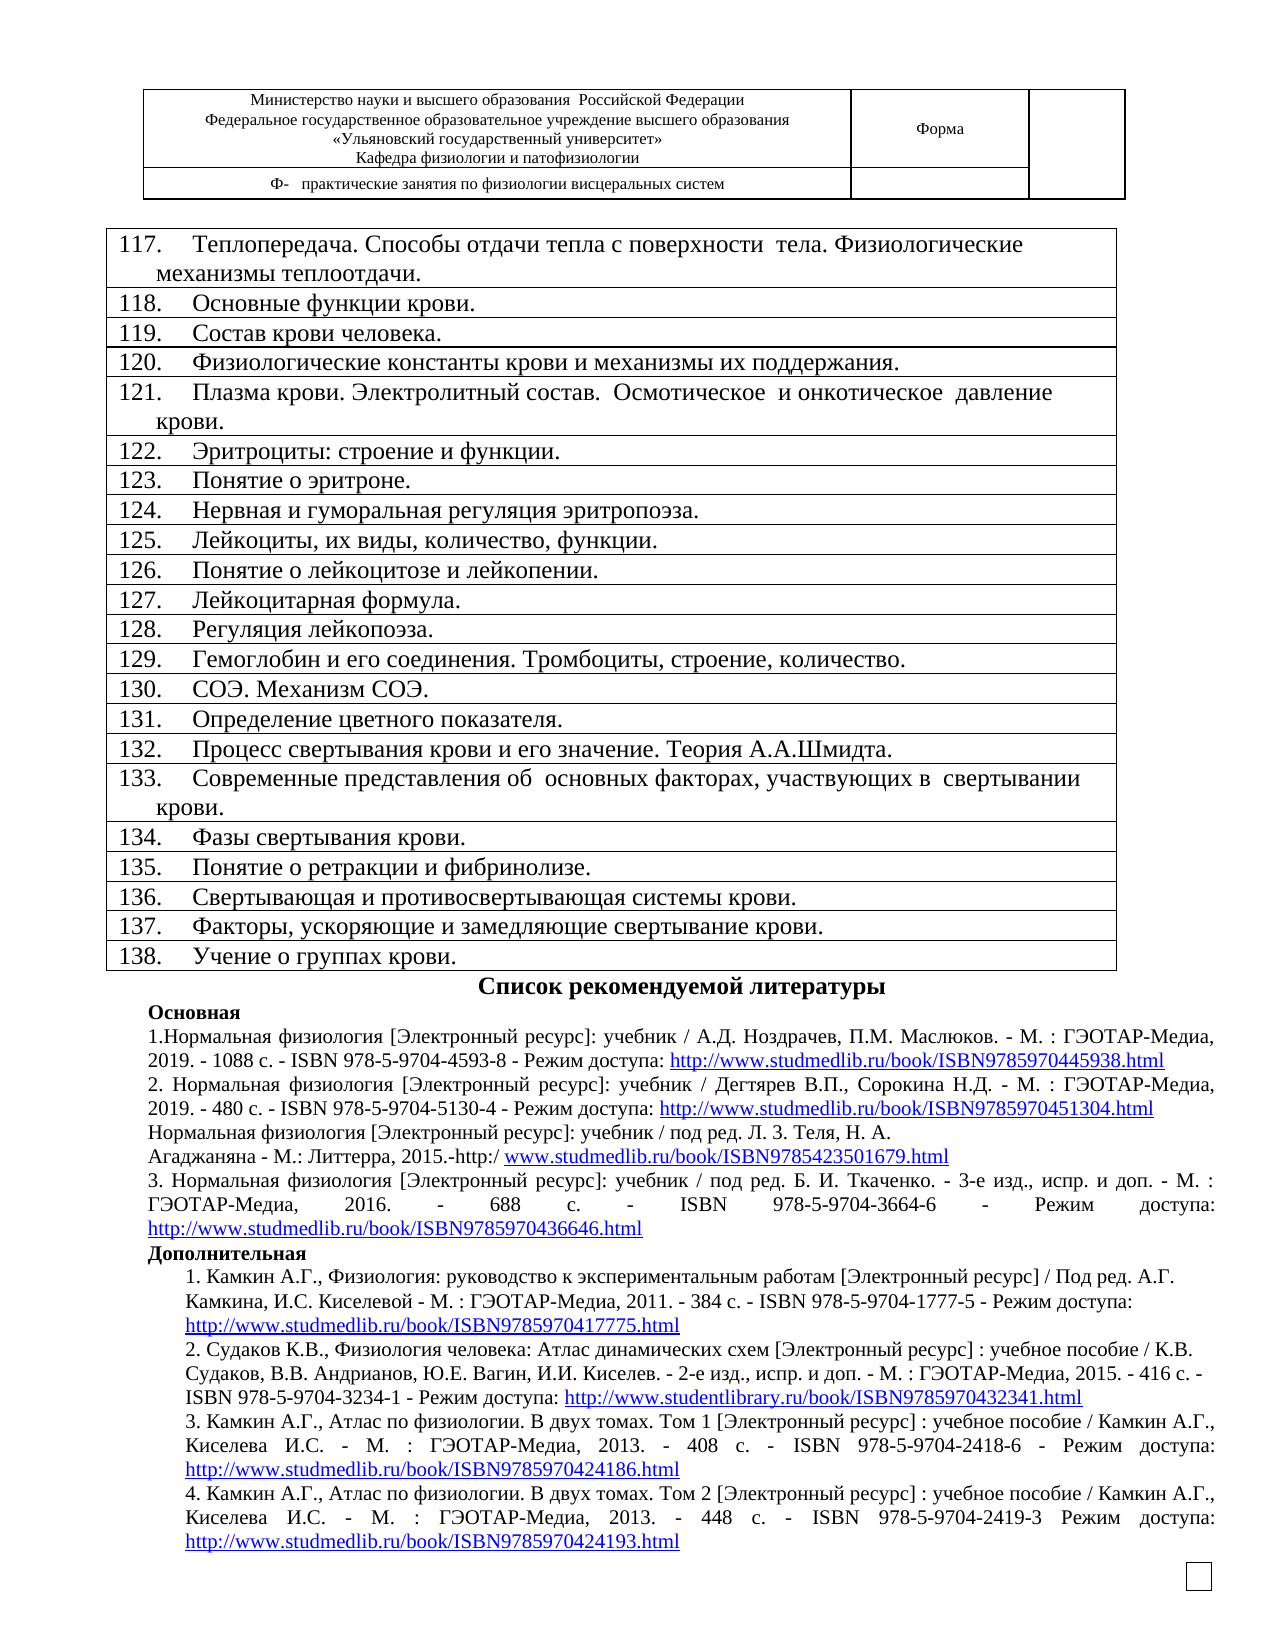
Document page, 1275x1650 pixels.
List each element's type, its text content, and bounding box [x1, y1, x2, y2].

text Список рекомендуемой литературы [148, 971, 1216, 1000]
table_cell Процесс свертывания крови и его значение. Теория А.А.Шмидта. [107, 734, 1116, 762]
table_cell Понятие о эритроне. [107, 466, 1116, 494]
table_cell Теплопередача. Способы отдачи тепла с поверхности тела. Физиологические механизмы теплоотдачи. [107, 229, 1116, 287]
table_cell Нервная и гуморальная регуляция эритропоэза. [107, 495, 1116, 524]
table_cell Определение цветного показателя. [107, 704, 1116, 733]
table_cell Факторы, ускоряющие и замедляющие свертывание крови. [107, 911, 1116, 940]
text Дополнительная [148, 1240, 1216, 1264]
table_cell Гемоглобин и его соединения. Тромбоциты, строение, количество. [107, 644, 1116, 673]
table_cell Основные функции крови. [107, 288, 1116, 317]
table_cell Фазы свертывания крови. [107, 822, 1116, 851]
text 3. Нормальная физиология [Электронный ресурс]: учебник / под ред. Б. И. Ткаченко. - 3-е изд., испр. и доп. - М. : ГЭОТАР-Медиа, 2016. - 688 с. - ISBN 978-5-9704-3664-6 - Режим доступа: http://www.studmedlib.ru/book/ISBN9785970436646.html [148, 1168, 1216, 1240]
text 1. Камкин А.Г., Физиология: руководство к экспериментальным работам [Электронный ресурс] / Под ред. А.Г. Камкина, И.С. Киселевой - М. : ГЭОТАР-Медиа, 2011. - 384 с. - ISBN 978-5-9704-1777-5 - Режим доступа: http://www.studmedlib.ru/book/ISBN9785970417775.html [185, 1264, 1216, 1337]
text 1.Нормальная физиология [Электронный ресурс]: учебник / А.Д. Ноздрачев, П.М. Маслюков. - М. : ГЭОТАР-Медиа, 2019. - 1088 с. - ISBN 978-5-9704-4593-8 - Режим доступа: http://www.studmedlib.ru/book/ISBN9785970445938.html [148, 1024, 1216, 1072]
text 4. Камкин А.Г., Атлас по физиологии. В двух томах. Том 2 [Электронный ресурс] : учебное пособие / Камкин А.Г., Киселева И.С. - М. : ГЭОТАР-Медиа, 2013. - 448 с. - ISBN 978-5-9704-2419-3 Режим доступа: http://www.studmedlib.ru/book/ISBN9785970424193.html [185, 1505, 1216, 1553]
table_cell Понятие о ретракции и фибринолизе. [107, 852, 1116, 881]
table_cell Понятие о лейкоцитозе и лейкопении. [107, 555, 1116, 584]
table_cell Физиологические константы крови и механизмы их поддержания. [107, 348, 1116, 376]
table_cell Регуляция лейкопоэза. [107, 615, 1116, 643]
table_cell Современные представления об основных факторах, участвующих в свертывании крови. [107, 764, 1116, 821]
table_cell Свертывающая и противосвертывающая системы крови. [107, 882, 1116, 910]
table_cell Плазма крови. Электролитный состав. Осмотическое и онкотическое давление крови. [107, 377, 1116, 435]
table_cell Эритроциты: строение и функции. [107, 436, 1116, 464]
text 2. Судаков К.В., Физиология человека: Атлас динамических схем [Электронный ресурс] : учебное пособие / К.В. Судаков, В.В. Андрианов, Ю.Е. Вагин, И.И. Киселев. - 2-е изд., испр. и доп. - М. : ГЭОТАР-Медиа, 2015. - 416 с. - ISBN 978-5-9704-3234-1 - Режим доступа: http://www.studentlibrary.ru/book/ISBN9785970432341.html [564, 1337, 1216, 1409]
table_cell Учение о группах крови. [107, 941, 1116, 970]
text 3. Камкин А.Г., Атлас по физиологии. В двух томах. Том 1 [Электронный ресурс] : учебное пособие / Камкин А.Г., Киселева И.С. - М. : ГЭОТАР-Медиа, 2013. - 408 с. - ISBN 978-5-9704-2418-6 - Режим доступа: http://www.studmedlib.ru/book/ISBN9785970424186.html [185, 1457, 1216, 1481]
table_cell Лейкоциты, их виды, количество, функции. [107, 525, 1116, 554]
text Агаджаняна - М.: Литтерра, 2015.-http:/ www.studmedlib.ru/book/ISBN9785423501679.html [148, 1144, 1216, 1168]
text Нормальная физиология [Электронный ресурс]: учебник / под ред. Л. 3. Теля, Н. А. [148, 1120, 1216, 1144]
table_cell Лейкоцитарная формула. [107, 585, 1116, 613]
text 2. Нормальная физиология [Электронный ресурс]: учебник / Дегтярев В.П., Сорокина Н.Д. - М. : ГЭОТАР-Медиа, 2019. - 480 с. - ISBN 978-5-9704-5130-4 - Режим доступа: http://www.studmedlib.ru/book/ISBN9785970451304.html [148, 1072, 1216, 1120]
text Основная [148, 1000, 1216, 1024]
table_cell СОЭ. Механизм СОЭ. [107, 674, 1116, 703]
table_cell Состав крови человека. [107, 318, 1116, 346]
